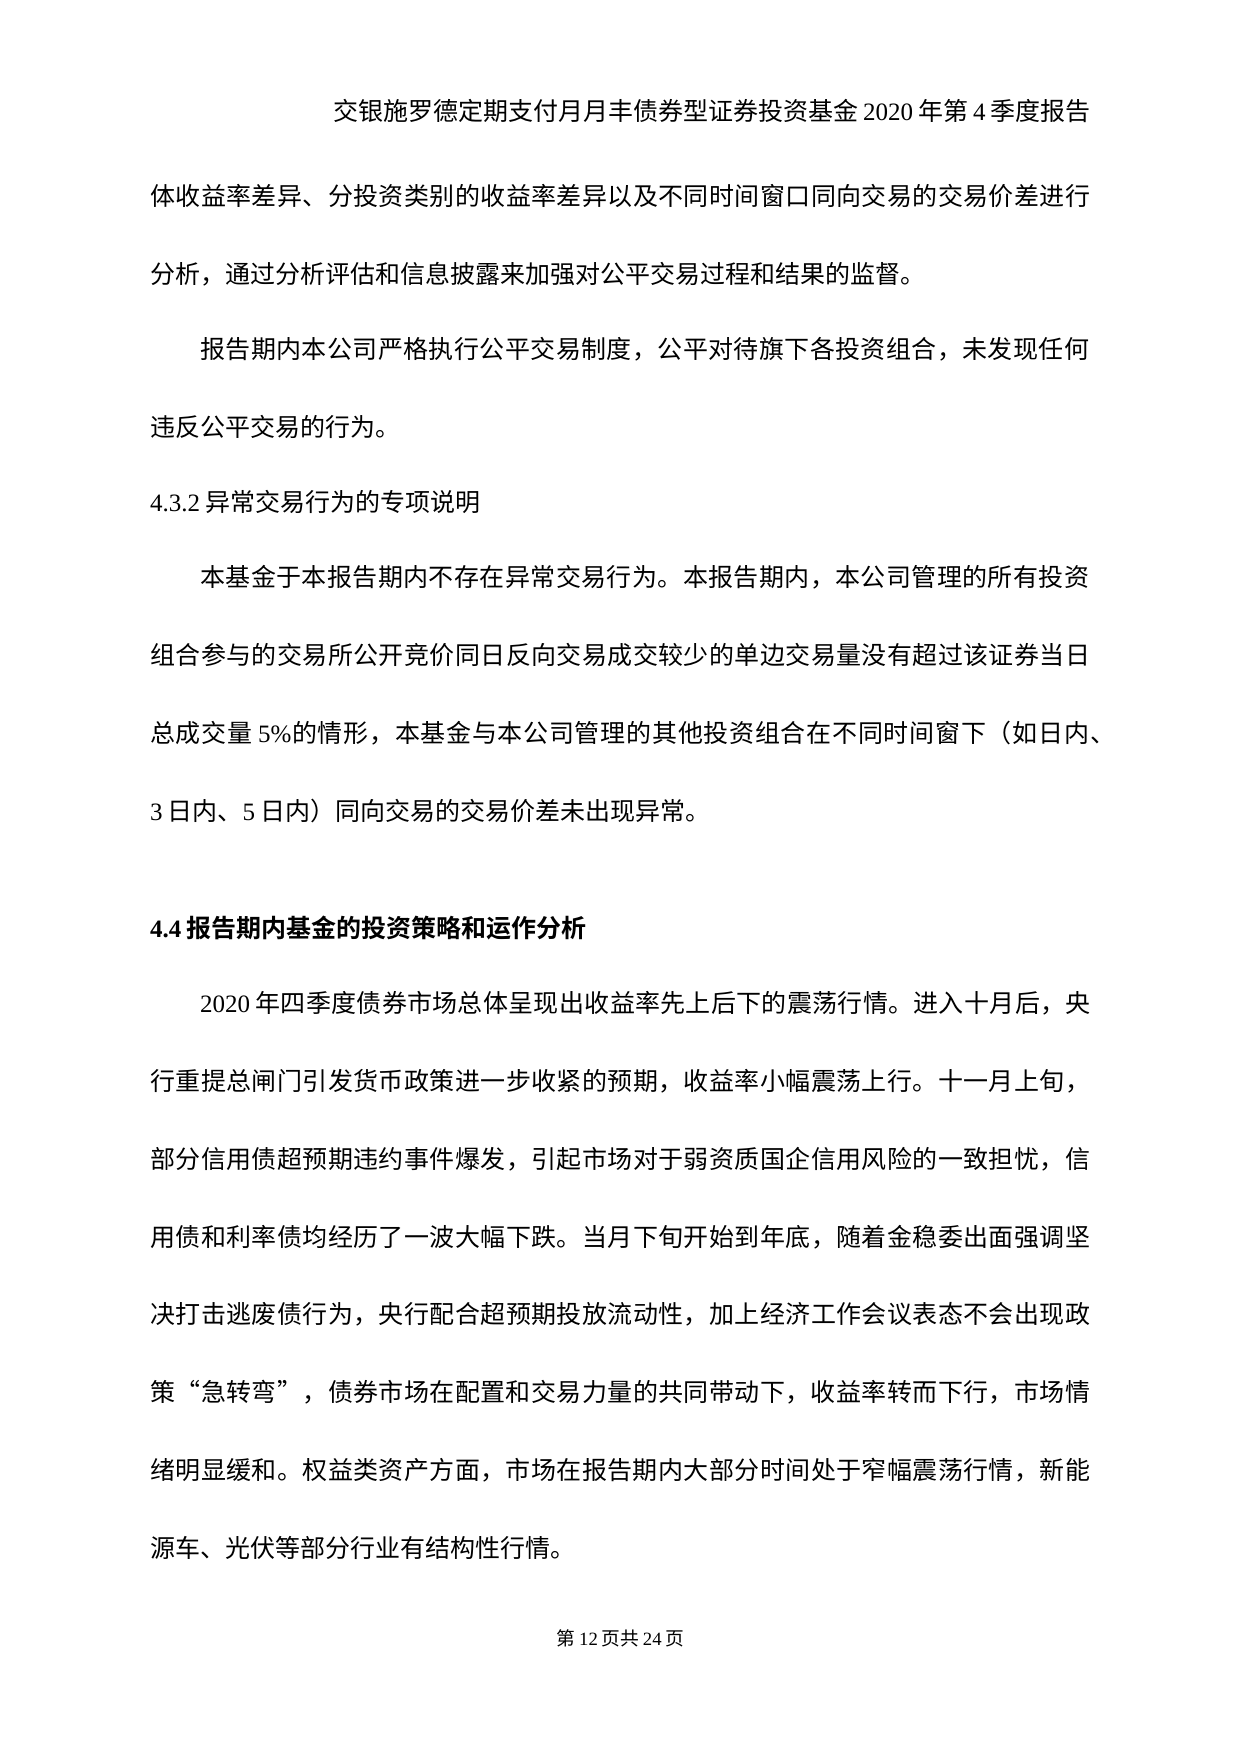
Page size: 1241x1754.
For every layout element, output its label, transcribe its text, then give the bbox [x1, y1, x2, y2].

text 4.3.2异常交易行为的专项说明 [150, 468, 1090, 533]
text 2020年四季度债券市场总体呈现出收益率先上后下的震荡行情。进入十月后，央行重提总闸门引发货币政策进一步收紧的预期，收益率小幅震荡上行。十一月上旬，部分信用债超预期违约事件爆发，引起市场对于弱资质国企信用风险的一致担忧，信用债和利率债均经历了一波大幅下跌。当月下旬开始到年底，随着金稳委出面强调坚决打击逃废债行为，央行配合超预期投放流动性，加上经济工作会议表态不会出现政策“急转弯”，债券市场在配置和交易力量的共同带动下，收益率转而下行，市场情绪明显缓和。权益类资产方面，市场在报告期内大部分时间处于窄幅震荡行情，新能源车、光伏等部分行业有结构性行情。 [150, 969, 1090, 1579]
text 报告期内本公司严格执行公平交易制度，公平对待旗下各投资组合，未发现任何违反公平交易的行为。 [150, 315, 1090, 458]
text 本基金于本报告期内不存在异常交易行为。本报告期内，本公司管理的所有投资组合参与的交易所公开竞价同日反向交易成交较少的单边交易量没有超过该证券当日总成交量5%的情形，本基金与本公司管理的其他投资组合在不同时间窗下（如日内、3日内、5日内）同向交易的交易价差未出现异常。 [150, 543, 1090, 842]
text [150, 162, 1090, 305]
text 4.4报告期内基金的投资策略和运作分析 [150, 894, 1090, 959]
